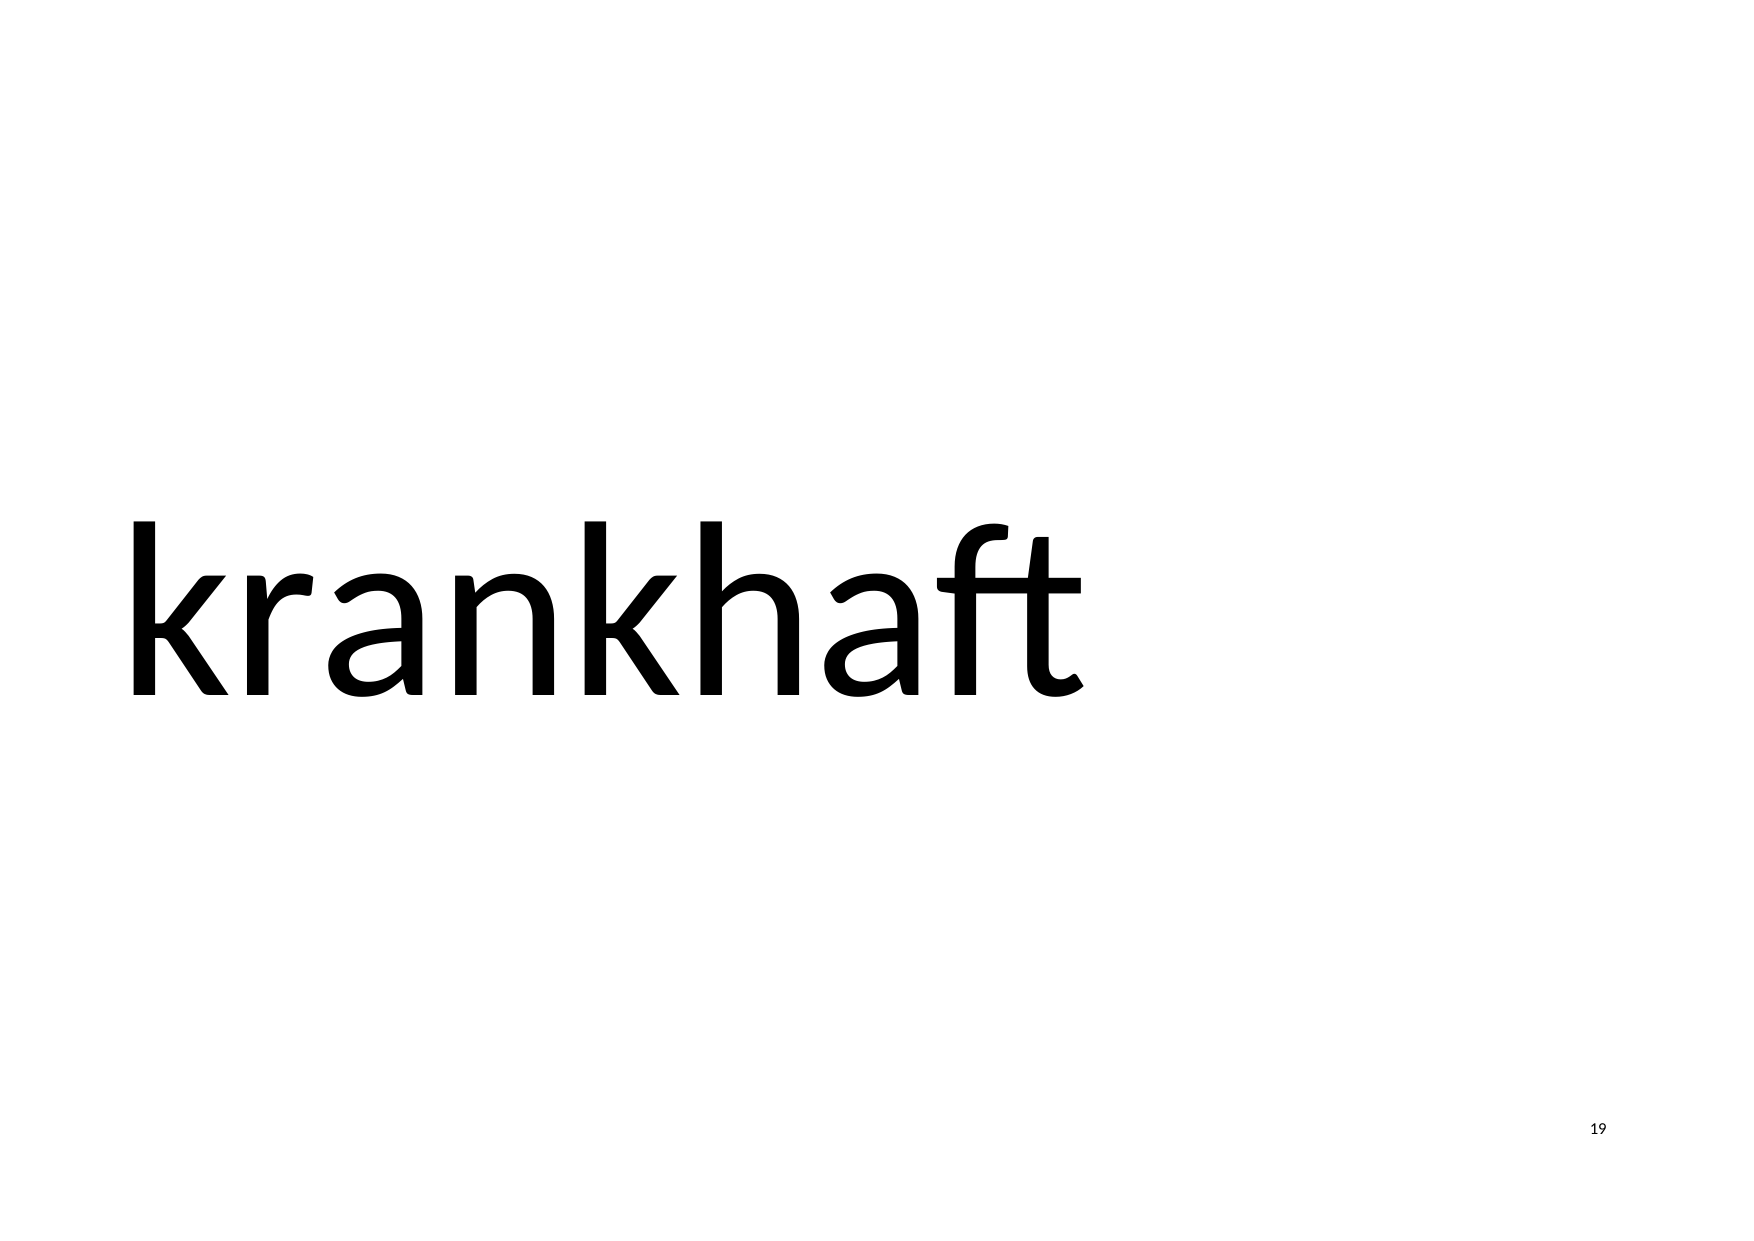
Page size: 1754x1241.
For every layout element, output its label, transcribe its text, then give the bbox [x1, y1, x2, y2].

text krankhaft [118, 453, 1606, 758]
